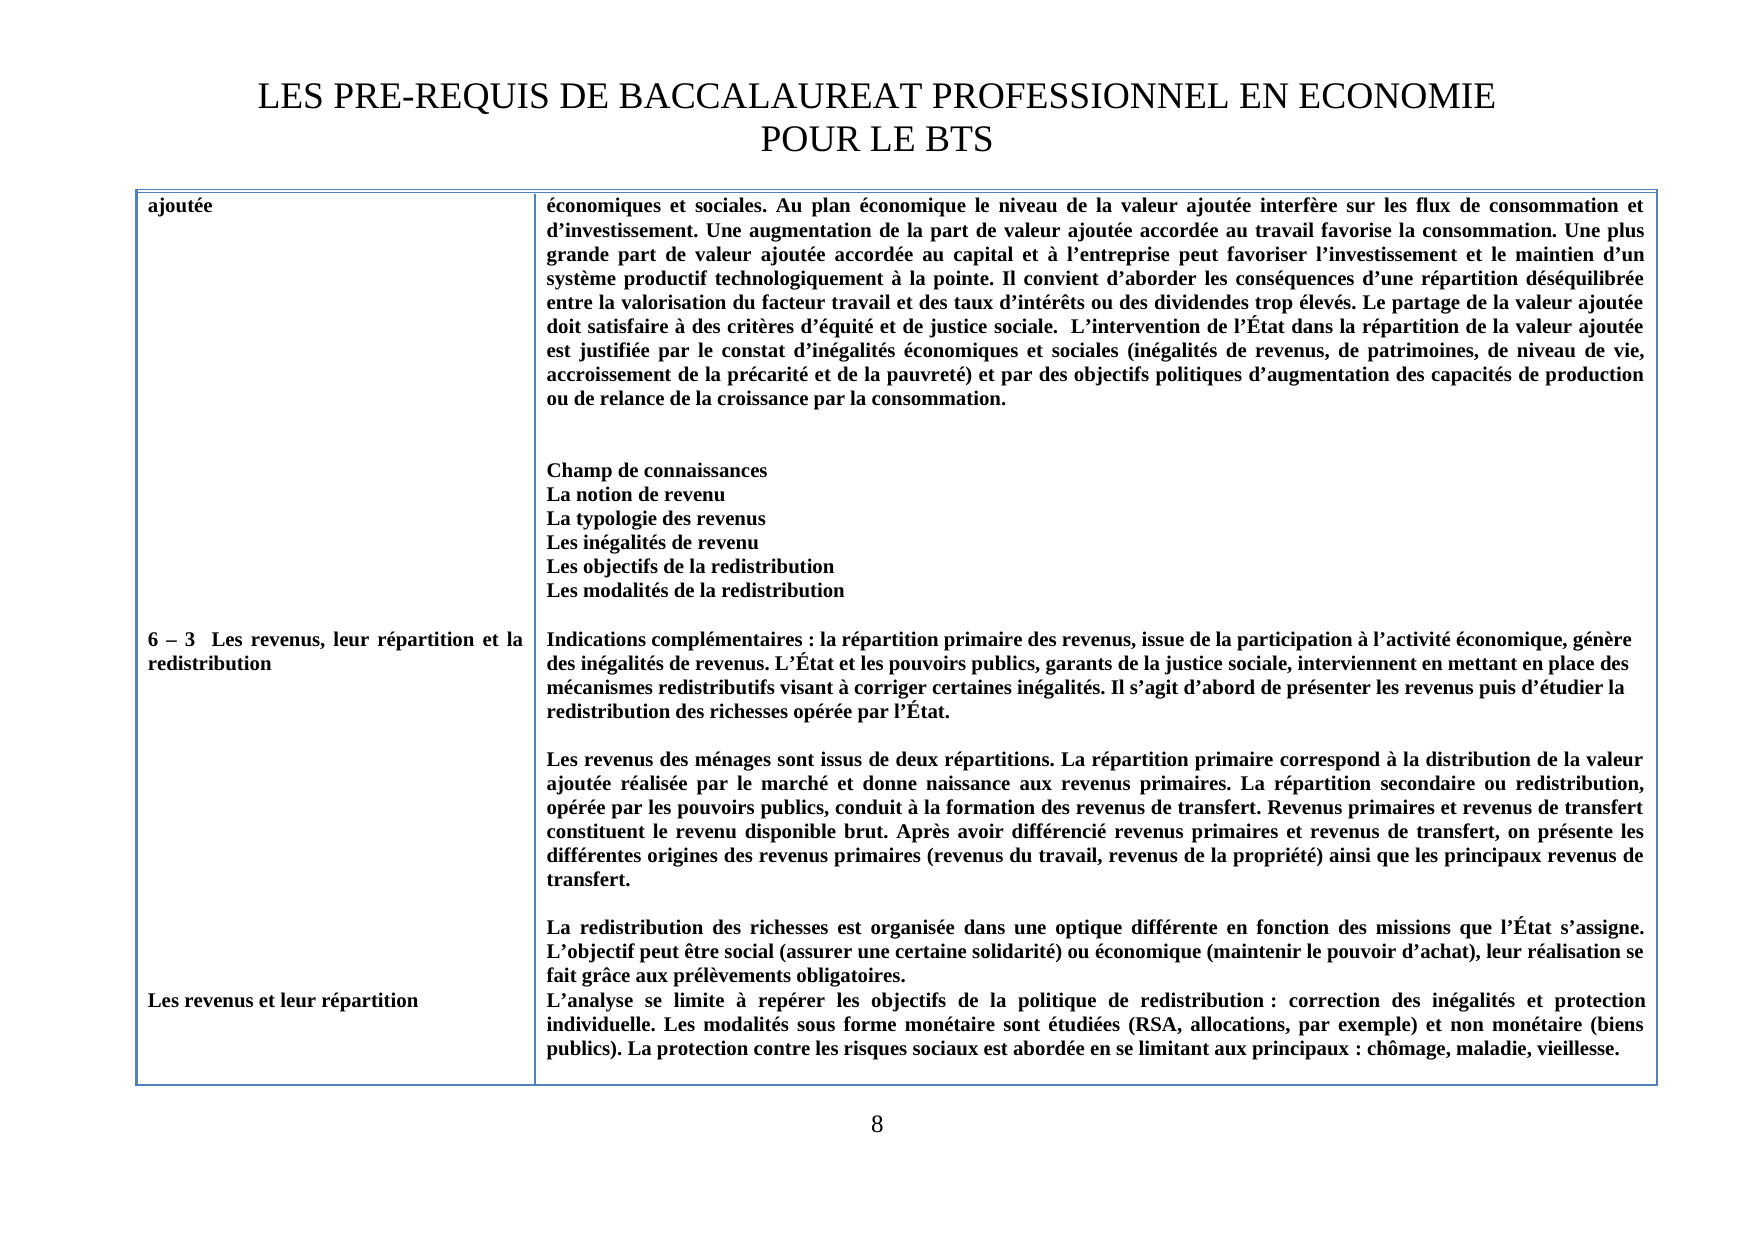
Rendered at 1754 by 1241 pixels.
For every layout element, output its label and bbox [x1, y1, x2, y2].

table_cell [536, 193, 1656, 1084]
table_cell [138, 193, 535, 1084]
